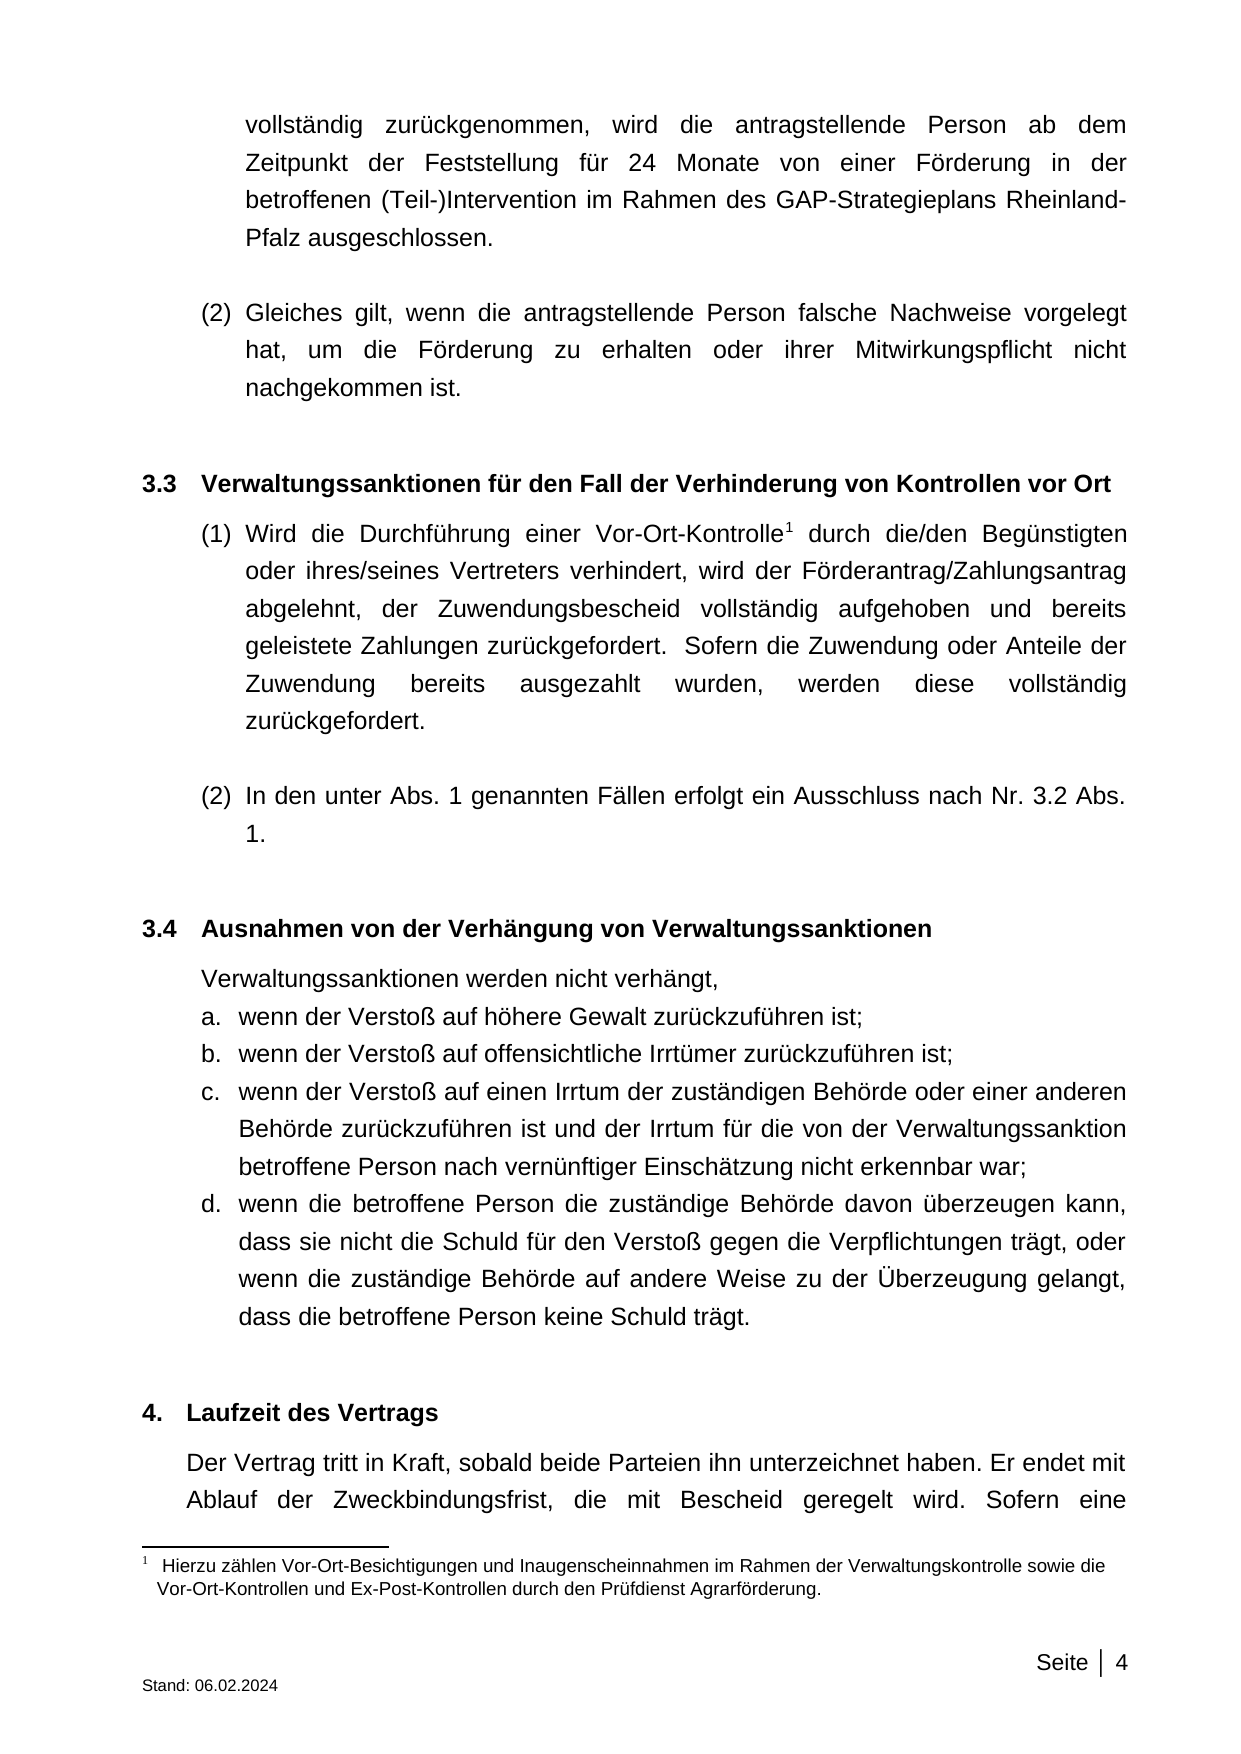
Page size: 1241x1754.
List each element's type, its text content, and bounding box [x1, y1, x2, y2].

list Gleiches gilt, wenn die antragstellende Person falsche Nachweise vorgelegt hat, um die Förderung zu erhalten oder ihrer Mitwirkungspflicht nicht nachgekommen ist. [201, 291, 1128, 404]
list Verwaltungssanktionen für den Fall der Verhinderung von Kontrollen vor Ort [142, 462, 1128, 499]
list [186, 1441, 1128, 1516]
list Ausnahmen von der Verhängung von Verwaltungssanktionen [142, 908, 1128, 945]
list Wird die Durchführung einer Vor-Ort-Kontrolle durch die/den Begünstigten oder ihres/seines Vertreters verhindert, wird der Förderantrag/Zahlungsantrag abgelehnt, der Zuwendungsbescheid vollständig aufgehoben und bereits geleistete Zahlungen zurückgefordert. Sofern die Zuwendung oder Anteile der Zuwendung bereits ausgezahlt wurden, werden diese vollständig zurückgefordert. [201, 512, 1128, 774]
list wenn die betroffene Person die zuständige Behörde davon überzeugen kann, dass sie nicht die Schuld für den Verstoß gegen die Verpflichtungen trägt, oder wenn die zuständige Behörde auf andere Weise zu der Überzeugung gelangt, dass die betroffene Person keine Schuld trägt. [201, 1183, 1128, 1333]
list In den unter Abs. 1 genannten Fällen erfolgt ein Ausschluss nach Nr. 3.2 Abs. 1. [201, 774, 1128, 849]
list wenn der Verstoß auf offensichtliche Irrtümer zurückzuführen ist; [201, 1033, 1128, 1070]
list wenn der Verstoß auf höhere Gewalt zurückzuführen ist; [201, 995, 1128, 1033]
list wenn der Verstoß auf einen Irrtum der zuständigen Behörde oder einer anderen Behörde zurückzuführen ist und der Irrtum für die von der Verwaltungssanktion betroffene Person nach vernünftiger Einschätzung nicht erkennbar war; [201, 1070, 1128, 1183]
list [201, 104, 1128, 291]
list Laufzeit des Vertrags [142, 1391, 1128, 1429]
text Verwaltungssanktionen werden nicht verhängt, [201, 958, 1128, 995]
